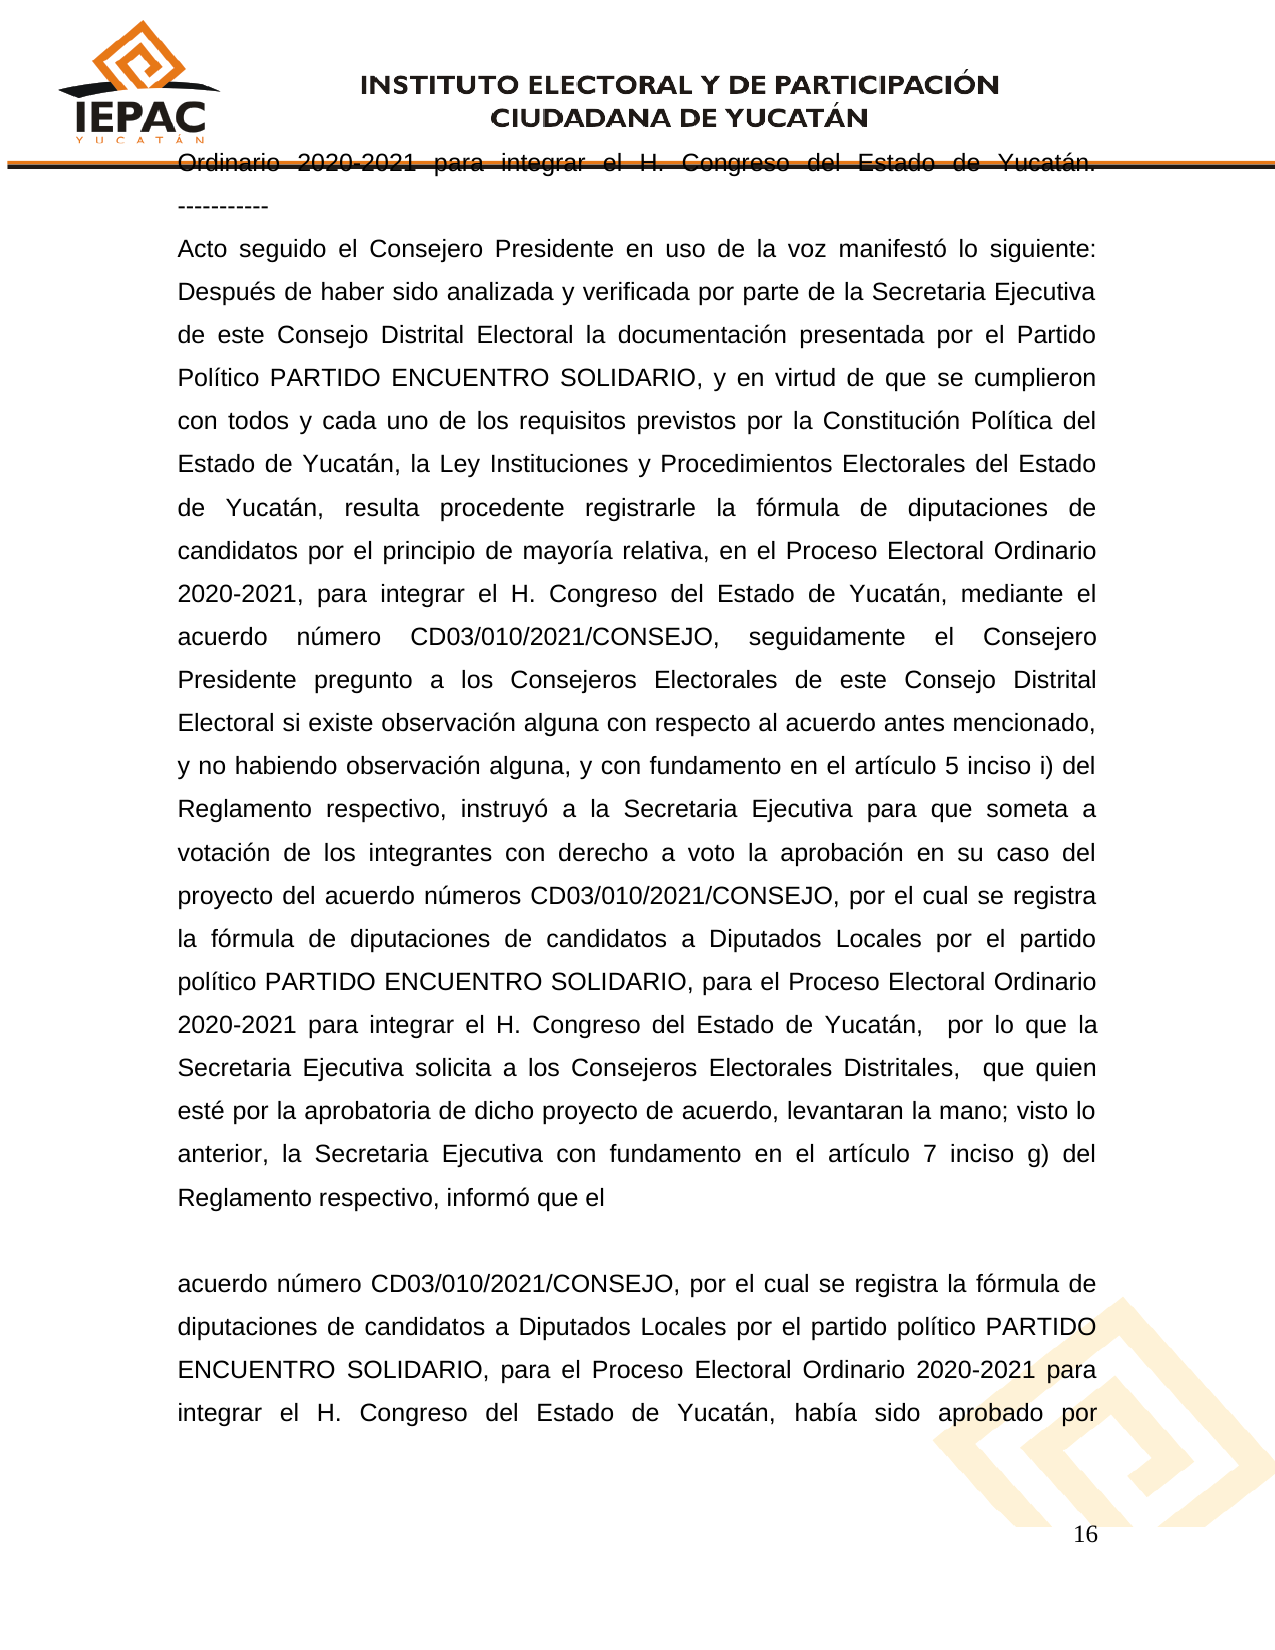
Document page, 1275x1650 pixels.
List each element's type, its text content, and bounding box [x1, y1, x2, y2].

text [177, 1269, 1098, 1427]
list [177, 148, 1098, 219]
text Acto seguido el Consejero Presidente en uso de la voz manifestó lo siguiente: Después de haber sido analizada y verificada por parte de la Secretaria Ejecutiva de este Consejo Distrital Electoral la documentación presentada por el Partido Político PARTIDO ENCUENTRO SOLIDARIO, y en virtud de que se cumplieron con todos y cada uno de los requisitos previstos por la Constitución Política del Estado de Yucatán, la Ley Instituciones y Procedimientos Electorales del Estado de Yucatán, resulta procedente registrarle la fórmula de diputaciones de candidatos por el principio de mayoría relativa, en el Proceso Electoral Ordinario 2020-2021, para integrar el H. Congreso del Estado de Yucatán, mediante el acuerdo número CD03/010/2021/CONSEJO, seguidamente el Consejero Presidente pregunto a los Consejeros Electorales de este Consejo Distrital Electoral si existe observación alguna con respecto al acuerdo antes mencionado, y no habiendo observación alguna, y con fundamento en el artículo 5 inciso i) del Reglamento respectivo, instruyó a la Secretaria Ejecutiva para que someta a votación de los integrantes con derecho a voto la aprobación en su caso del proyecto del acuerdo números CD03/010/2021/CONSEJO, por el cual se registra la fórmula de diputaciones de candidatos a Diputados Locales por el partido político PARTIDO ENCUENTRO SOLIDARIO, para el Proceso Electoral Ordinario 2020-2021 para integrar el H. Congreso del Estado de Yucatán, por lo que la Secretaria Ejecutiva solicita a los Consejeros Electorales Distritales, que quien esté por la aprobatoria de dicho proyecto de acuerdo, levantaran la mano; visto lo anterior, la Secretaria Ejecutiva con fundamento en el artículo 7 inciso g) del Reglamento respectivo, informó que el [177, 234, 1098, 1211]
picture [7, 20, 1275, 1527]
